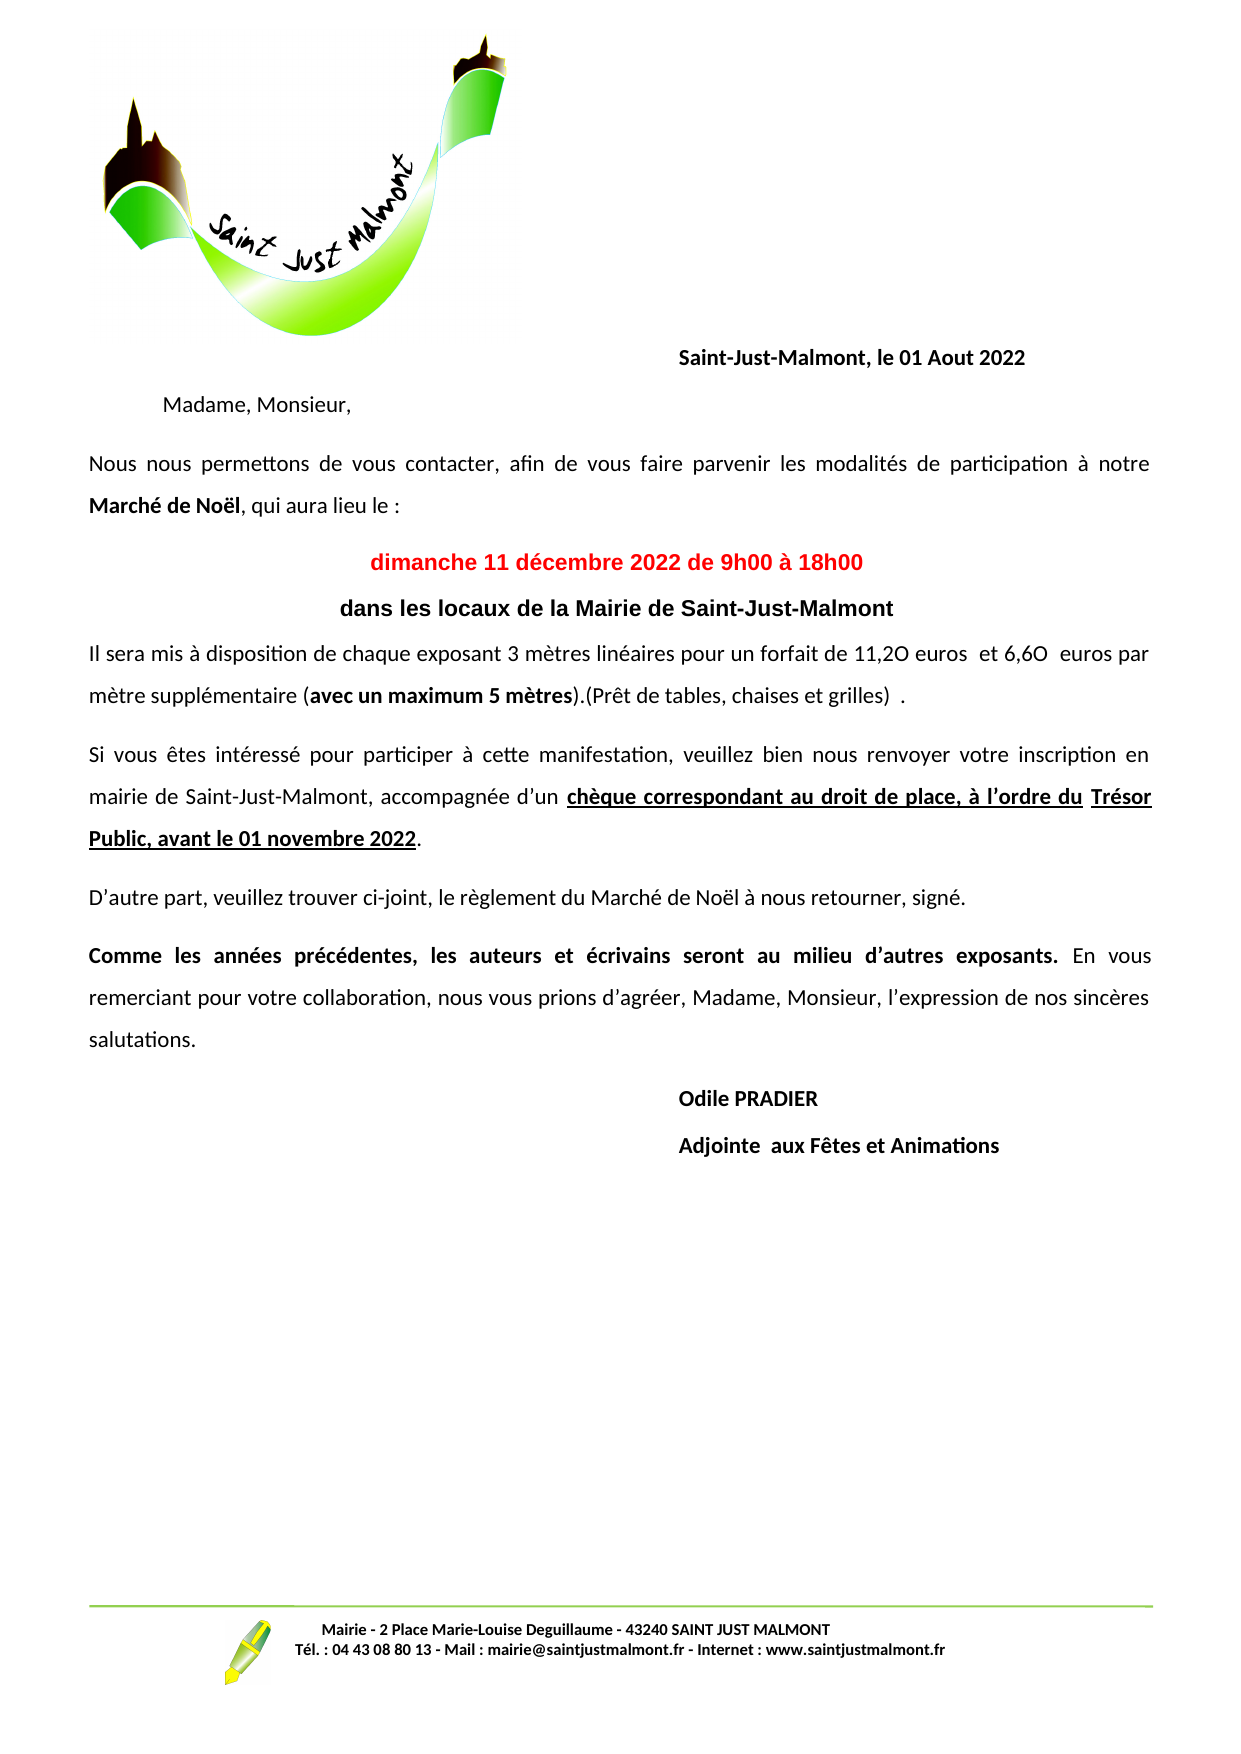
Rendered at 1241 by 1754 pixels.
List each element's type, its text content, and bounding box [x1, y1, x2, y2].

text dans les locaux de de Saint-Just-Malmont [183, 594, 1051, 621]
picture [225, 1620, 271, 1685]
picture [88, 29, 522, 344]
text Il sera mis à disposition de chaque exposant linéaires pour un forfait de 11,2O euros et 6,6O euros par mètre supplémentaire (avec un maximum 5 mètres).(Prêt de tables, chaises et grilles) . [89, 639, 1152, 709]
text Comme les années précédentes, les auteurs et écrivains seront au milieu d’autres exposants. En vous remerciant pour votre collaboration, nous vous prions d’agréer, Madame, Monsieur, l’expression de nos sincères salutations. [89, 941, 1152, 1053]
text Saint-Just-Malmont, le 01 Aout 2022 [605, 343, 1152, 371]
text Si vous êtes intéressé pour participer à cette manifestation, veuillez bien nous renvoyer votre inscription en mairie de Saint-Just-Malmont, accompagnée d’un chèque correspondant au droit de place, à l’ordre du Trésor Public, avant le 01 novembre 2022. [89, 740, 1152, 852]
text Madame, Monsieur, [89, 390, 1152, 418]
text Odile PRADIER [605, 1084, 1152, 1112]
text dimanche 11 décembre 2022 de 9h00 à 18h00 [183, 549, 1051, 576]
text D’autre part, veuillez trouver ci-joint, le règlement du Marché de Noël à nous retourner, signé. [89, 883, 1152, 911]
text Adjointe aux Fêtes et Animations [605, 1131, 1152, 1159]
text Nous nous permettons de vous contacter, afin de vous faire parvenir les modalités de participation à notre Marché de Noël, qui aura lieu le : [89, 449, 1152, 519]
